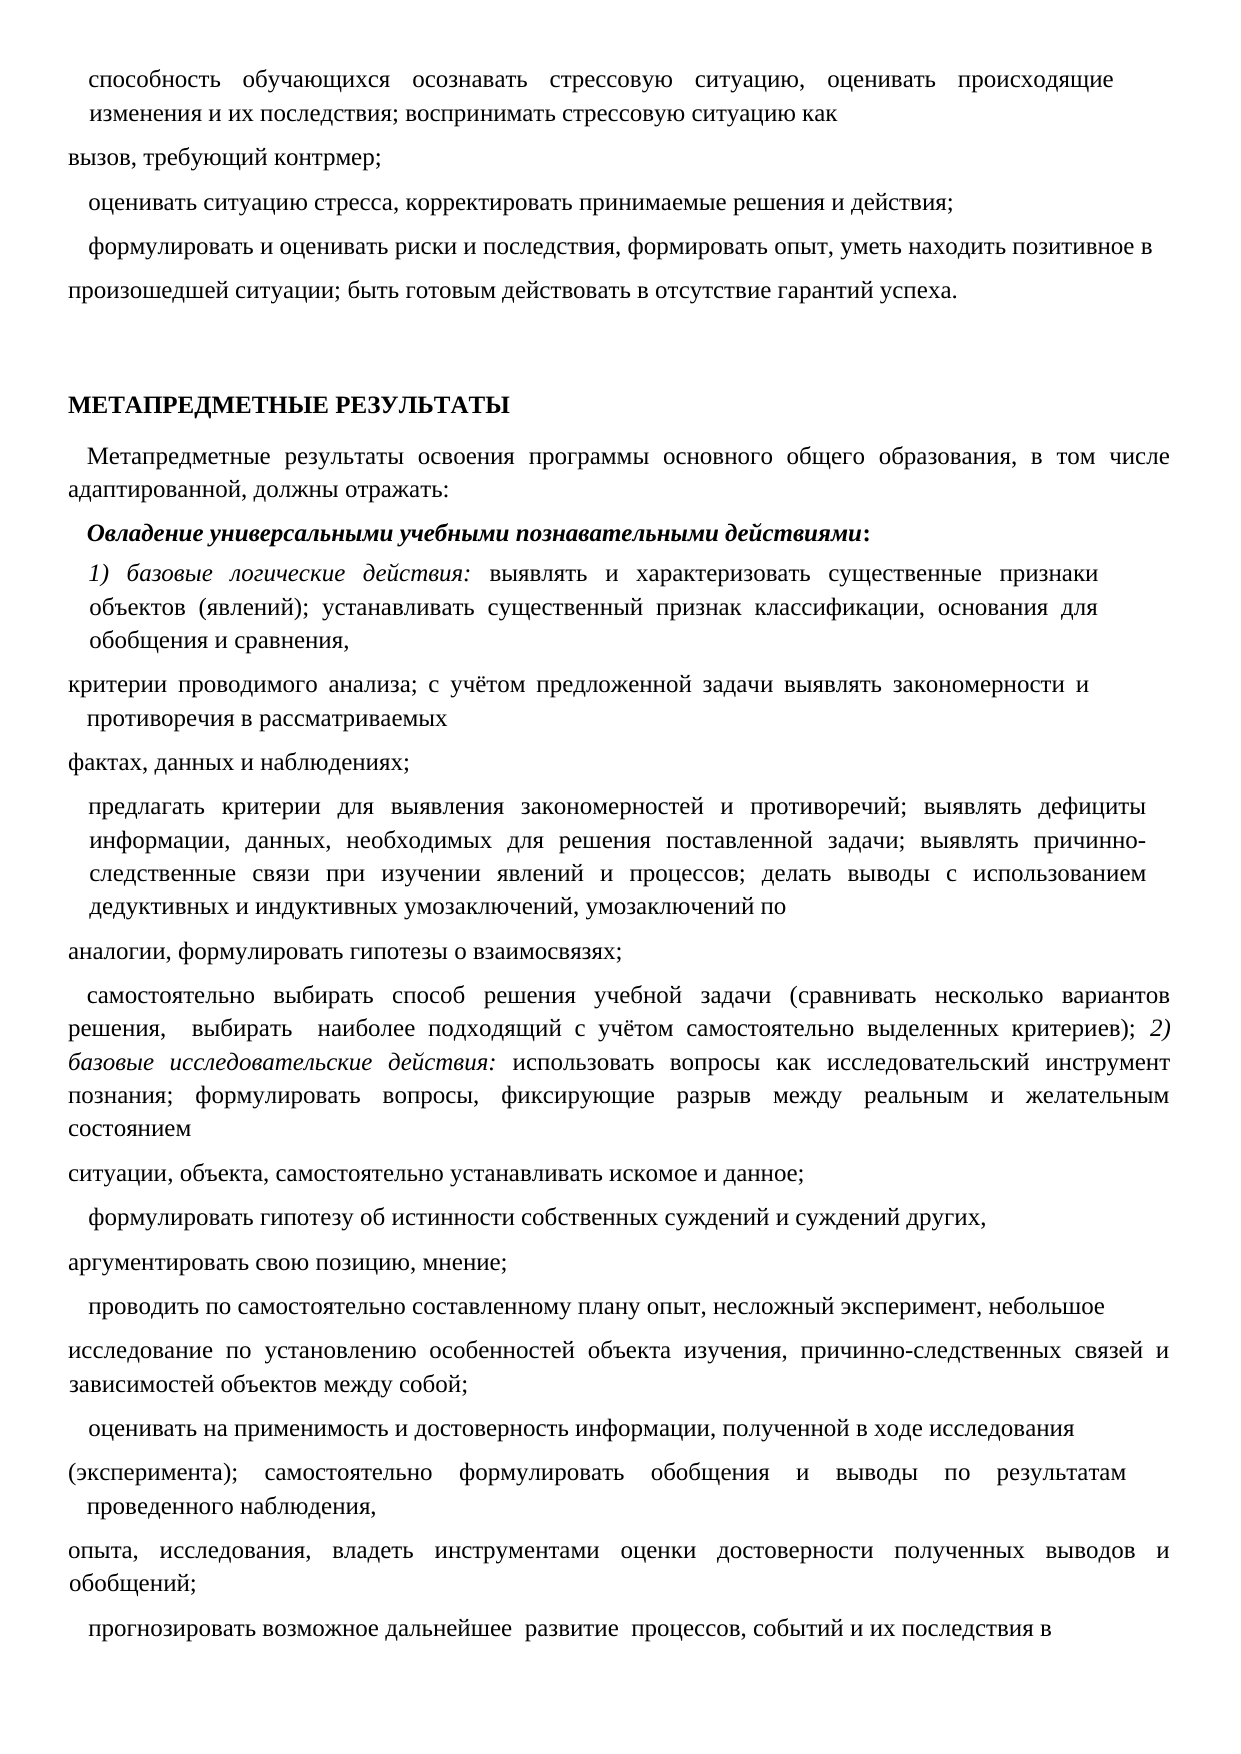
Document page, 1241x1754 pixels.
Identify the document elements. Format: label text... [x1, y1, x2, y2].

text 1) базовые логические действия: выявлять и характеризовать существенные признаки объектов (явлений); устанавливать существенный признак классификации, основания для обобщения и сравнения, [88, 558, 1099, 654]
text исследование по установлению особенностей объекта изучения, причинно-следственных связей и зависимостей объектов между собой; [68, 1335, 1171, 1397]
text критерии проводимого анализа; с учётом предложенной задачи выявлять закономерности и противоречия в рассматриваемых [68, 669, 1090, 731]
text аргументировать свою позицию, мнение; [68, 1247, 1171, 1275]
text фактах, данных и наблюдениях; [68, 747, 1171, 776]
text произошедшей ситуации; быть готовым действовать в отсутствие гарантий успеха. [68, 275, 1171, 304]
text Овладение универсальными учебными познавательными действиями: [87, 518, 1173, 547]
text аналогии, формулировать гипотезы о взаимосвязях; [68, 936, 1171, 964]
text вызов, требующий контрмер; [68, 142, 1171, 171]
text самостоятельно выбирать способ решения учебной задачи (сравнивать несколько вариантов решения, выбирать наиболее подходящий с учётом самостоятельно выделенных критериев); 2) базовые исследовательские действия: использовать вопросы как исследовательский инструмент познания; формулировать вопросы, фиксирующие разрыв между реальным и желательным состоянием [68, 980, 1171, 1142]
text Метапредметные результаты освоения программы основного общего образования, в том числе адаптированной, должны отражать: [68, 441, 1171, 503]
text предлагать критерии для выявления закономерностей и противоречий; выявлять дефициты информации, данных, необходимых для решения поставленной задачи; выявлять причинно-следственные связи при изучении явлений и процессов; делать выводы с использованием дедуктивных и индуктивных умозаключений, умозаключений по [88, 791, 1147, 920]
text оценивать ситуацию стресса, корректировать принимаемые решения и действия; [88, 187, 1171, 215]
text (эксперимента); самостоятельно формулировать обобщения и выводы по результатам проведенного наблюдения, [68, 1457, 1127, 1519]
text формулировать и оценивать риски и последствия, формировать опыт, уметь находить позитивное в [88, 231, 1171, 260]
text МЕТАПРЕДМЕТНЫЕ РЕЗУЛЬТАТЫ [68, 391, 1173, 419]
text прогнозировать возможное дальнейшее развитие процессов, событий и их последствия в [88, 1613, 1171, 1642]
text опыта, исследования, владеть инструментами оценки достоверности полученных выводов и обобщений; [68, 1535, 1171, 1597]
text формулировать гипотезу об истинности собственных суждений и суждений других, [88, 1202, 1171, 1231]
text проводить по самостоятельно составленному плану опыт, несложный эксперимент, небольшое [88, 1291, 1171, 1320]
text ситуации, объекта, самостоятельно устанавливать искомое и данное; [68, 1158, 1171, 1187]
text способность обучающихся осознавать стрессовую ситуацию, оценивать происходящие изменения и их последствия; воспринимать стрессовую ситуацию как [88, 64, 1114, 127]
text оценивать на применимость и достоверность информации, полученной в ходе исследования [88, 1413, 1171, 1442]
